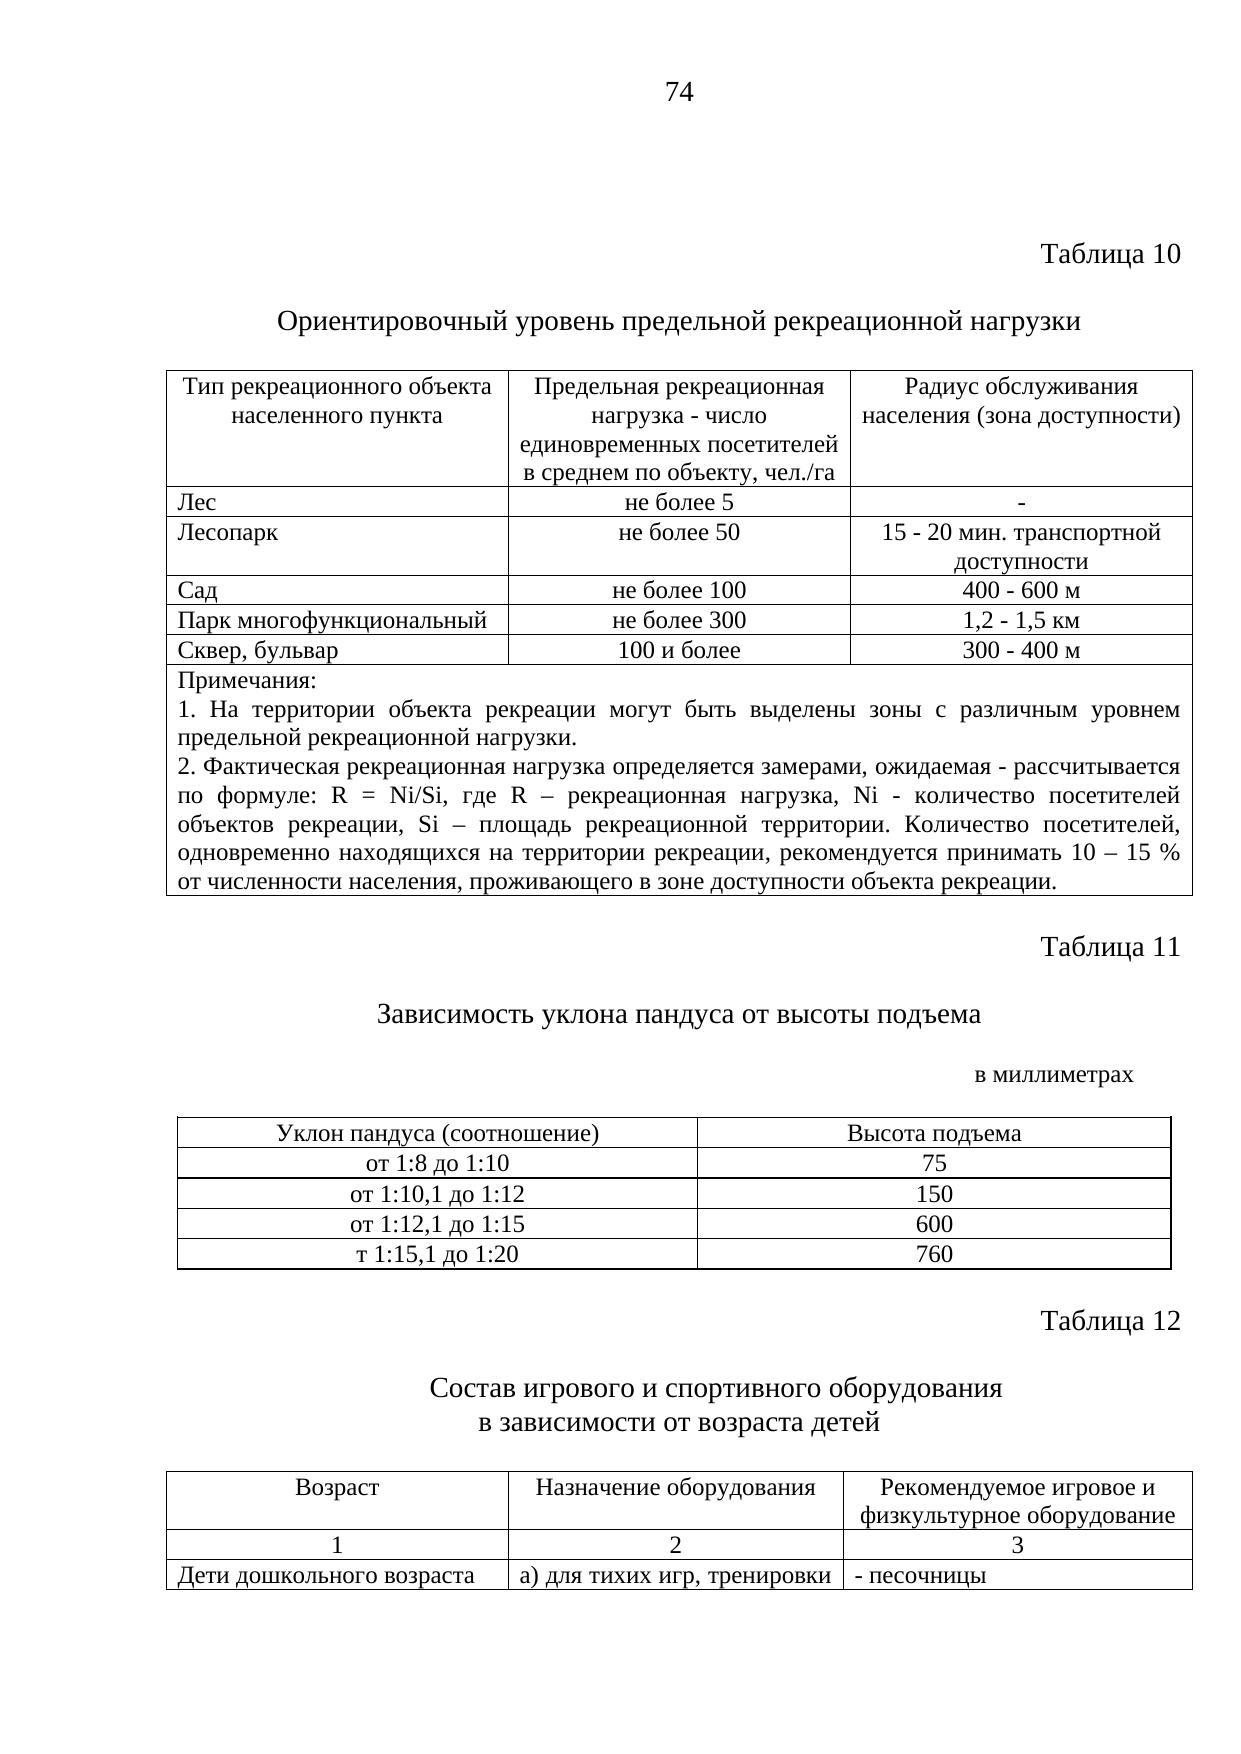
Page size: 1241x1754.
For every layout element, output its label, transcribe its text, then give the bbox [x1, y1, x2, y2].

text Ориентировочный уровень предельной рекреационной нагрузки [177, 303, 1181, 337]
table_cell 15 - 20 мин. транспортной доступности [851, 517, 1192, 574]
text Состав игрового и спортивного оборудования [177, 1370, 1181, 1404]
text в миллиметрах [177, 1059, 1181, 1088]
table_cell 100 и более [509, 635, 850, 664]
table_cell - [851, 487, 1192, 516]
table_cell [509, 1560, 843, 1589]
table_header Высота подъема [698, 1118, 1170, 1147]
table_cell 600 [698, 1209, 1170, 1238]
table_cell Дети дошкольного возраста [167, 1560, 508, 1589]
table_cell 75 [698, 1148, 1170, 1177]
text Зависимость уклона пандуса от высоты подъема [177, 997, 1181, 1030]
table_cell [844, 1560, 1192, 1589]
table_cell от 1:12,1 до 1:15 [178, 1209, 697, 1238]
table_cell 2 [509, 1530, 843, 1559]
table_cell 400 - 600 м [851, 576, 1192, 604]
table_cell от 1:8 до 1:10 [178, 1148, 697, 1177]
table_header Назначение оборудования [509, 1472, 843, 1529]
table_cell Лесопарк [167, 517, 508, 574]
table_cell не более 5 [509, 487, 850, 516]
table_header Предельная рекреационная нагрузка - число единовременных посетителей в среднем по объекту, чел./га [509, 371, 850, 486]
table_cell 1,2 - [851, 605, 1192, 634]
text в зависимости от возраста детей [177, 1404, 1181, 1437]
table_cell не более 50 [509, 517, 850, 574]
table_header Уклон пандуса (соотношение) [178, 1118, 697, 1147]
table_cell 150 [698, 1179, 1170, 1207]
text Таблица 10 [177, 236, 1181, 269]
text Таблица 11 [177, 929, 1181, 963]
table_cell Сквер, бульвар [167, 635, 508, 664]
table_header Радиус обслуживания населения (зона доступности) [851, 371, 1192, 486]
table_header Тип рекреационного объекта населенного пункта [167, 371, 508, 486]
table_cell 3 [844, 1530, 1192, 1559]
table_cell не более 300 [509, 605, 850, 634]
table_header Возраст [167, 1472, 508, 1529]
table_cell т 1:15,1 до 1:20 [178, 1239, 697, 1268]
table_cell Лес [167, 487, 508, 516]
table_cell 760 [698, 1239, 1170, 1268]
table_cell 300 - [851, 635, 1192, 664]
table_cell Примечания: 1. На территории объекта рекреации могут быть выделены зоны с различным уровнем предельной рекреационной нагрузки. 2. Фактическая рекреационная нагрузка определяется замерами, ожидаемая - рассчитывается по формуле: R = Ni/Si, где R – рекреационная нагрузка, Ni - количество посетителей объектов рекреации, Si – площадь рекреационной территории. Количество посетителей, одновременно находящихся на территории рекреации, рекомендуется принимать 10 – 15 % от численности населения, проживающего в зоне доступности объекта рекреации. [167, 665, 1192, 895]
table_header Рекомендуемое игровое и физкультурное оборудование [844, 1472, 1192, 1529]
table_cell не более 100 [509, 576, 850, 604]
table_cell Сад [167, 576, 508, 604]
table_cell 1 [167, 1530, 508, 1559]
table_cell Парк многофункциональный [167, 605, 508, 634]
table_cell от 1:10,1 до 1:12 [178, 1179, 697, 1207]
text Таблица 12 [177, 1303, 1181, 1337]
